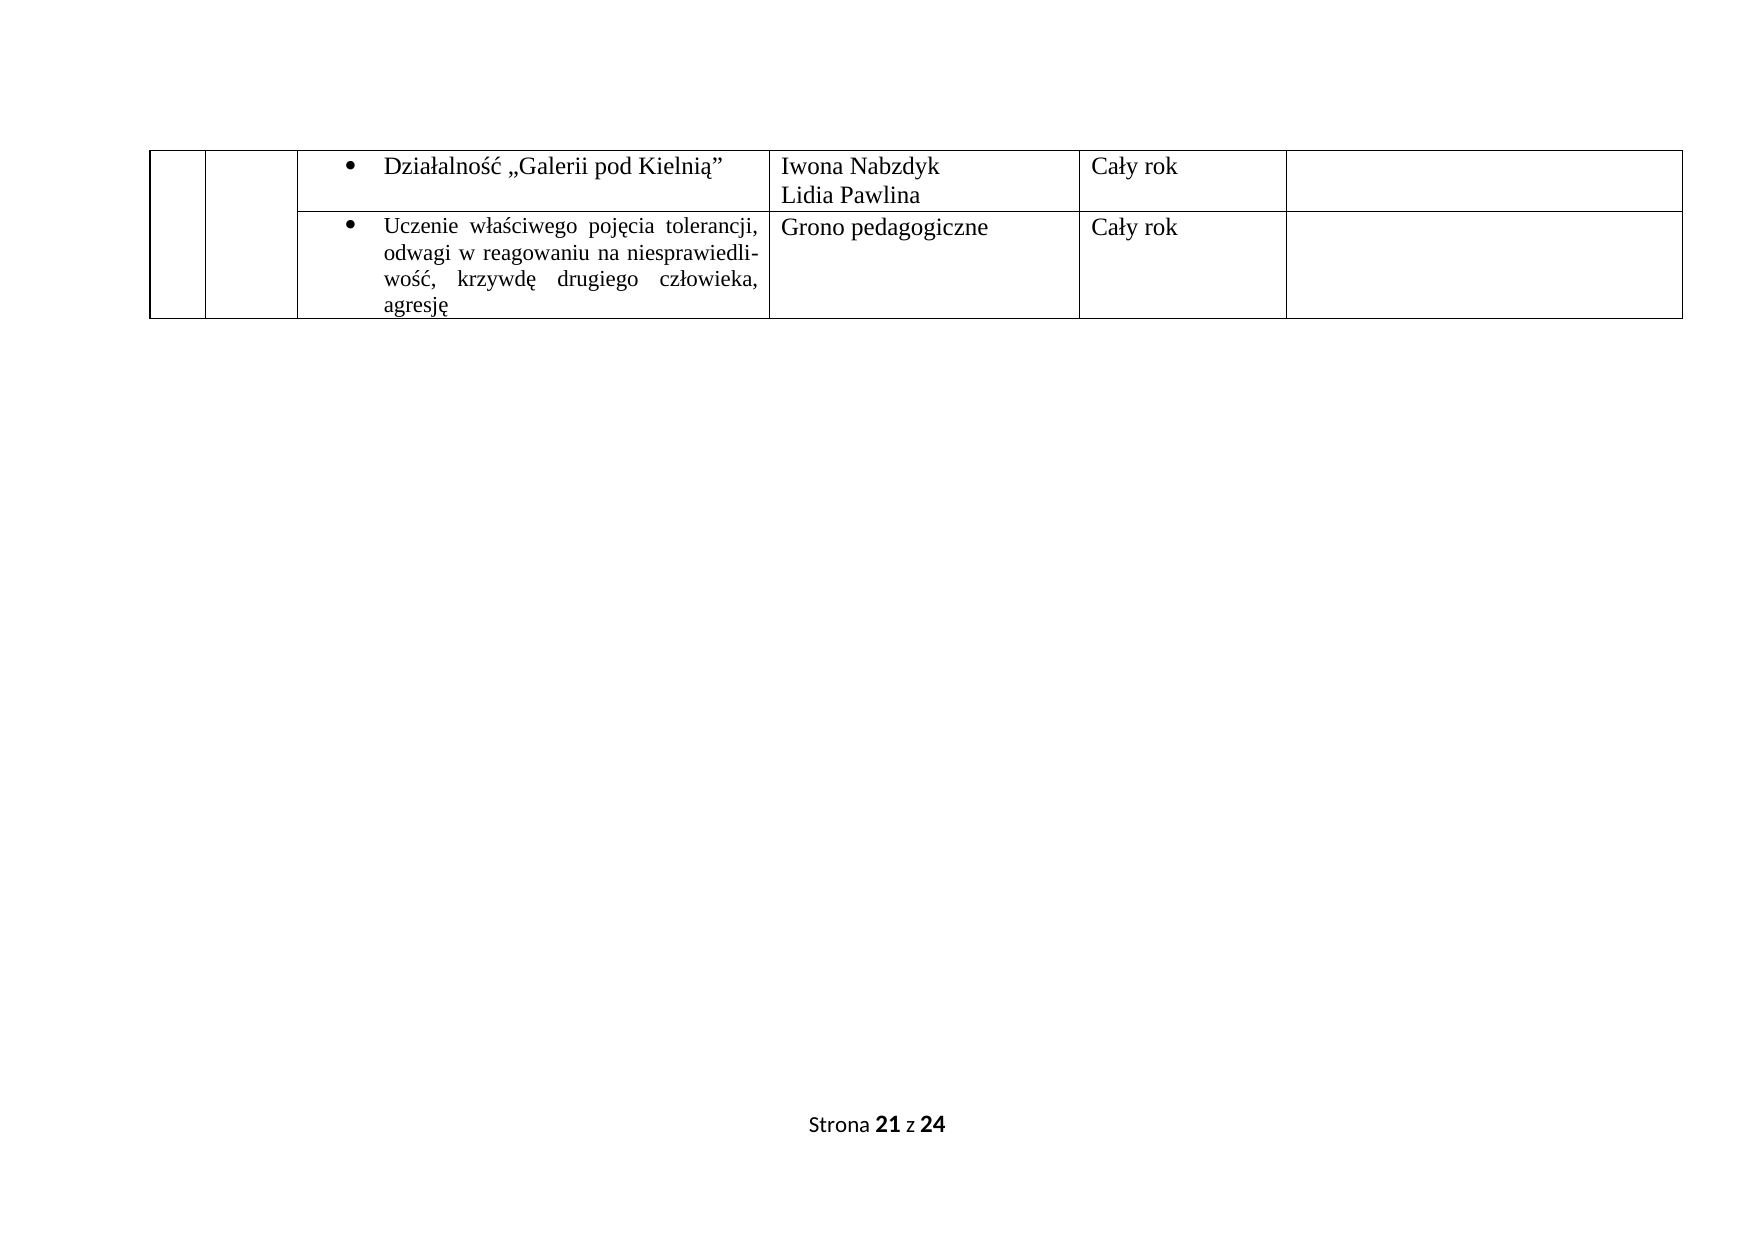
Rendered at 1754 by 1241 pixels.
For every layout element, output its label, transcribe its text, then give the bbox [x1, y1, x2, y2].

table_cell [1287, 151, 1682, 211]
table_cell Działalność „Galerii pod Kielnią” [298, 151, 769, 211]
table_cell Iwona Nabzdyk Lidia Pawlina [770, 151, 1079, 211]
table_cell Uczenie właściwego pojęcia tolerancji, odwagi w reagowaniu na niesprawiedliwość, krzywdę drugiego człowieka, agresję [298, 212, 769, 318]
table_cell [1287, 212, 1682, 318]
table_cell Cały rok [1080, 151, 1286, 211]
table_cell Grono pedagogiczne [770, 212, 1079, 318]
table_cell Cały rok [1080, 212, 1286, 318]
